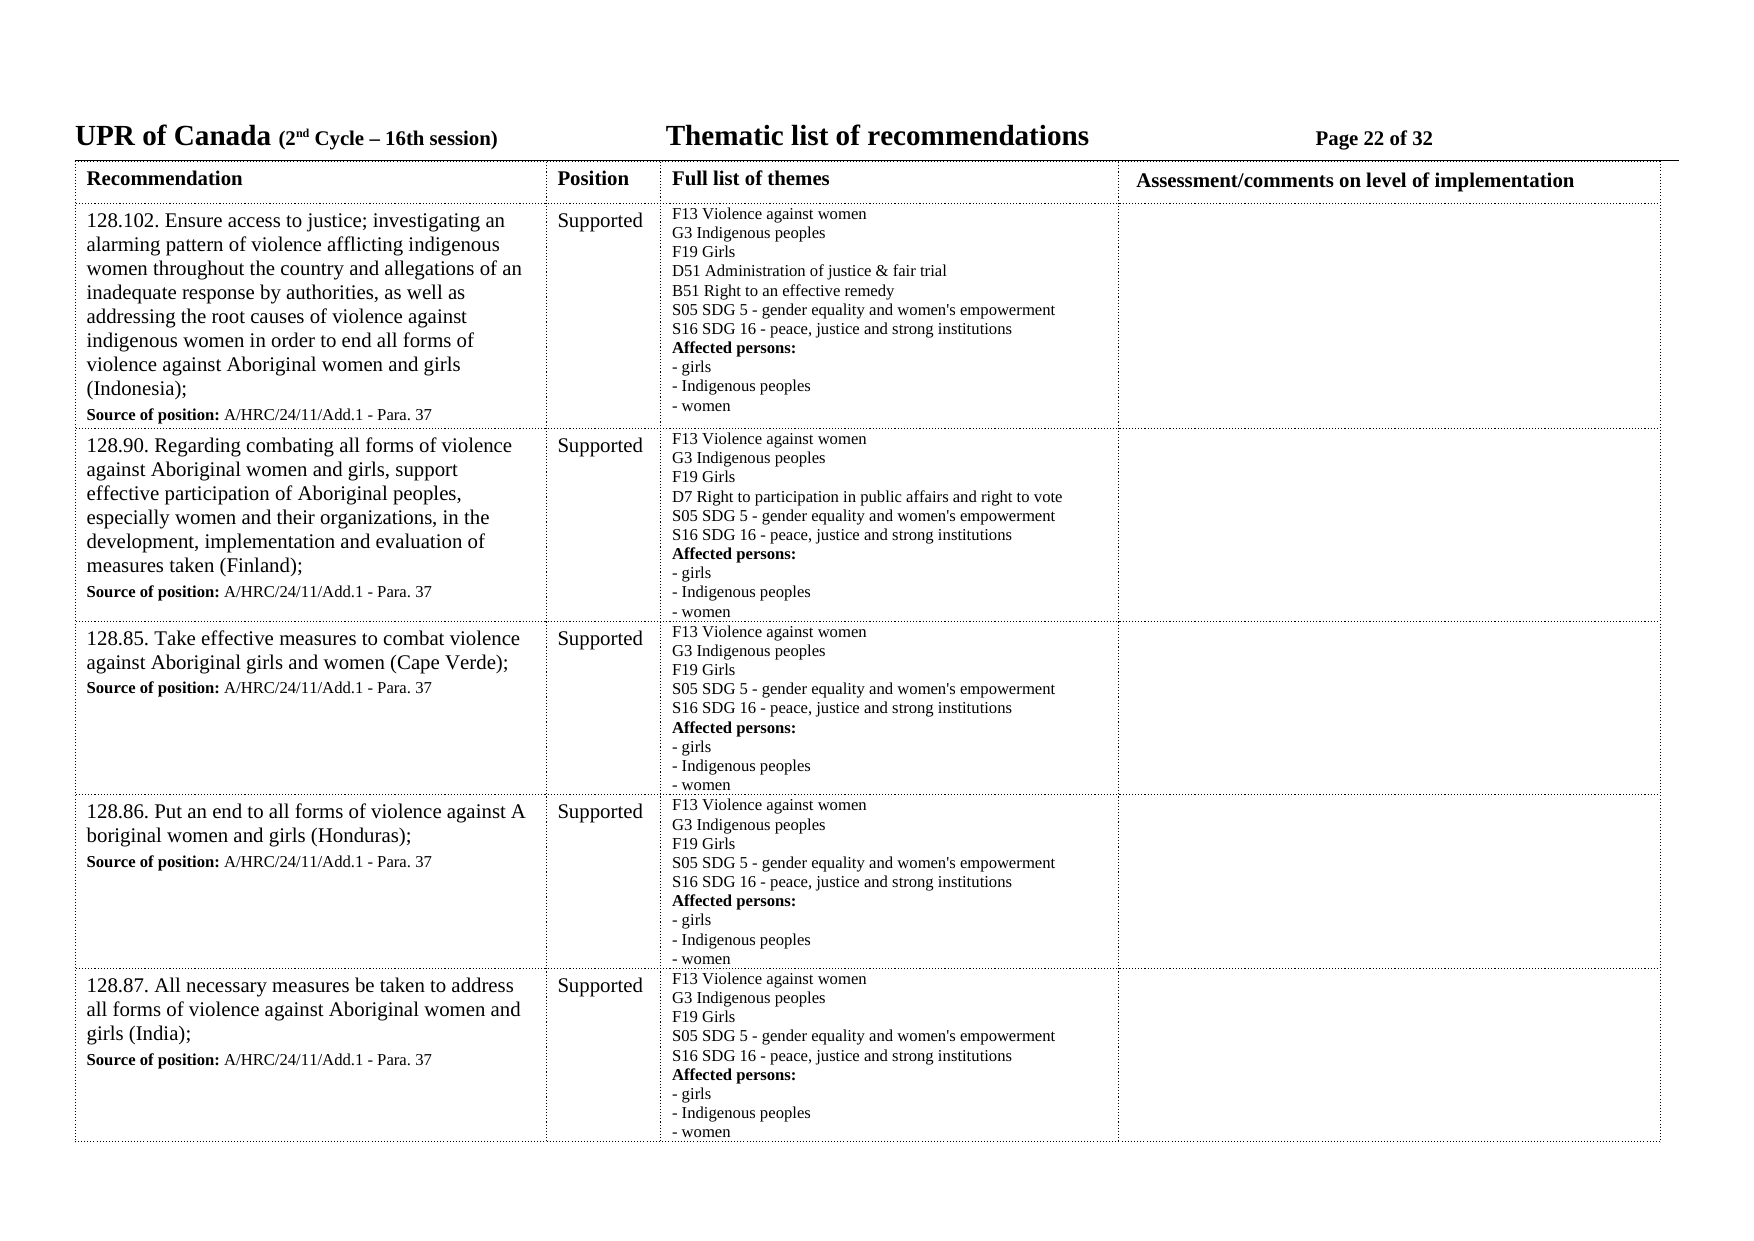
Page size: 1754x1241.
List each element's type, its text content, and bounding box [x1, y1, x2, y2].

table_cell Supported [546, 621, 661, 794]
table_cell F13 Violence against women G3 Indigenous peoples F19 Girls S05 SDG 5 - gender equality and women's empowerment S16 SDG 16 - peace, justice and strong institutions Affected persons: - girls - Indigenous peoples - women [661, 968, 1119, 1141]
table_cell 128.102. Ensure access to justice; investigating an alarming pattern of violence afflicting indigenous women throughout the country and allegations of an inadequate response by authorities, as well as addressing the root causes of violence against indigenous women in order to end all forms of violence against Aboriginal women and girls (Indonesia); Source of position: A/HRC/24/11/Add.1 - Para. 37 [75, 203, 546, 428]
table_cell F13 Violence against women G3 Indigenous peoples F19 Girls D51 Administration of justice & fair trial B51 Right to an effective remedy S05 SDG 5 - gender equality and women's empowerment S16 SDG 16 - peace, justice and strong institutions Affected persons: - girls - Indigenous peoples - women [661, 203, 1119, 428]
table_cell Supported [546, 203, 661, 428]
table_cell [1119, 968, 1661, 1141]
table_cell Supported [546, 794, 661, 968]
table_header Assessment/comments on level of implementation [1119, 161, 1661, 203]
table_cell 128.85. Take effective measures to combat violence against Aboriginal girls and women (Cape Verde); Source of position: A/HRC/24/11/Add.1 - Para. 37 [75, 621, 546, 794]
table_cell 128.90. Regarding combating all forms of violence against Aboriginal women and girls, support effective participation of Aboriginal peoples, especially women and their organizations, in the development, implementation and evaluation of measures taken (Finland); Source of position: A/HRC/24/11/Add.1 - Para. 37 [75, 428, 546, 621]
table_cell [1119, 794, 1661, 968]
table_cell F13 Violence against women G3 Indigenous peoples F19 Girls S05 SDG 5 - gender equality and women's empowerment S16 SDG 16 - peace, justice and strong institutions Affected persons: - girls - Indigenous peoples - women [661, 794, 1119, 968]
table_header Recommendation [75, 161, 546, 203]
table_cell 128.86. Put an end to all forms of violence against A boriginal women and girls (Honduras); Source of position: A/HRC/24/11/Add.1 - Para. 37 [75, 794, 546, 968]
table_cell [1119, 428, 1661, 621]
table_cell F13 Violence against women G3 Indigenous peoples F19 Girls S05 SDG 5 - gender equality and women's empowerment S16 SDG 16 - peace, justice and strong institutions Affected persons: - girls - Indigenous peoples - women [661, 621, 1119, 794]
table_cell [1119, 621, 1661, 794]
table_cell Supported [546, 428, 661, 621]
table_header Position [546, 161, 661, 203]
table_cell Supported [546, 968, 661, 1141]
table_cell [1119, 203, 1661, 428]
table_cell F13 Violence against women G3 Indigenous peoples F19 Girls D7 Right to participation in public affairs and right to vote S05 SDG 5 - gender equality and women's empowerment S16 SDG 16 - peace, justice and strong institutions Affected persons: - girls - Indigenous peoples - women [661, 428, 1119, 621]
table_header Full list of themes [661, 161, 1119, 203]
table_cell 128.87. All necessary measures be taken to address all forms of violence against Aboriginal women and girls (India); Source of position: A/HRC/24/11/Add.1 - Para. 37 [75, 968, 546, 1141]
